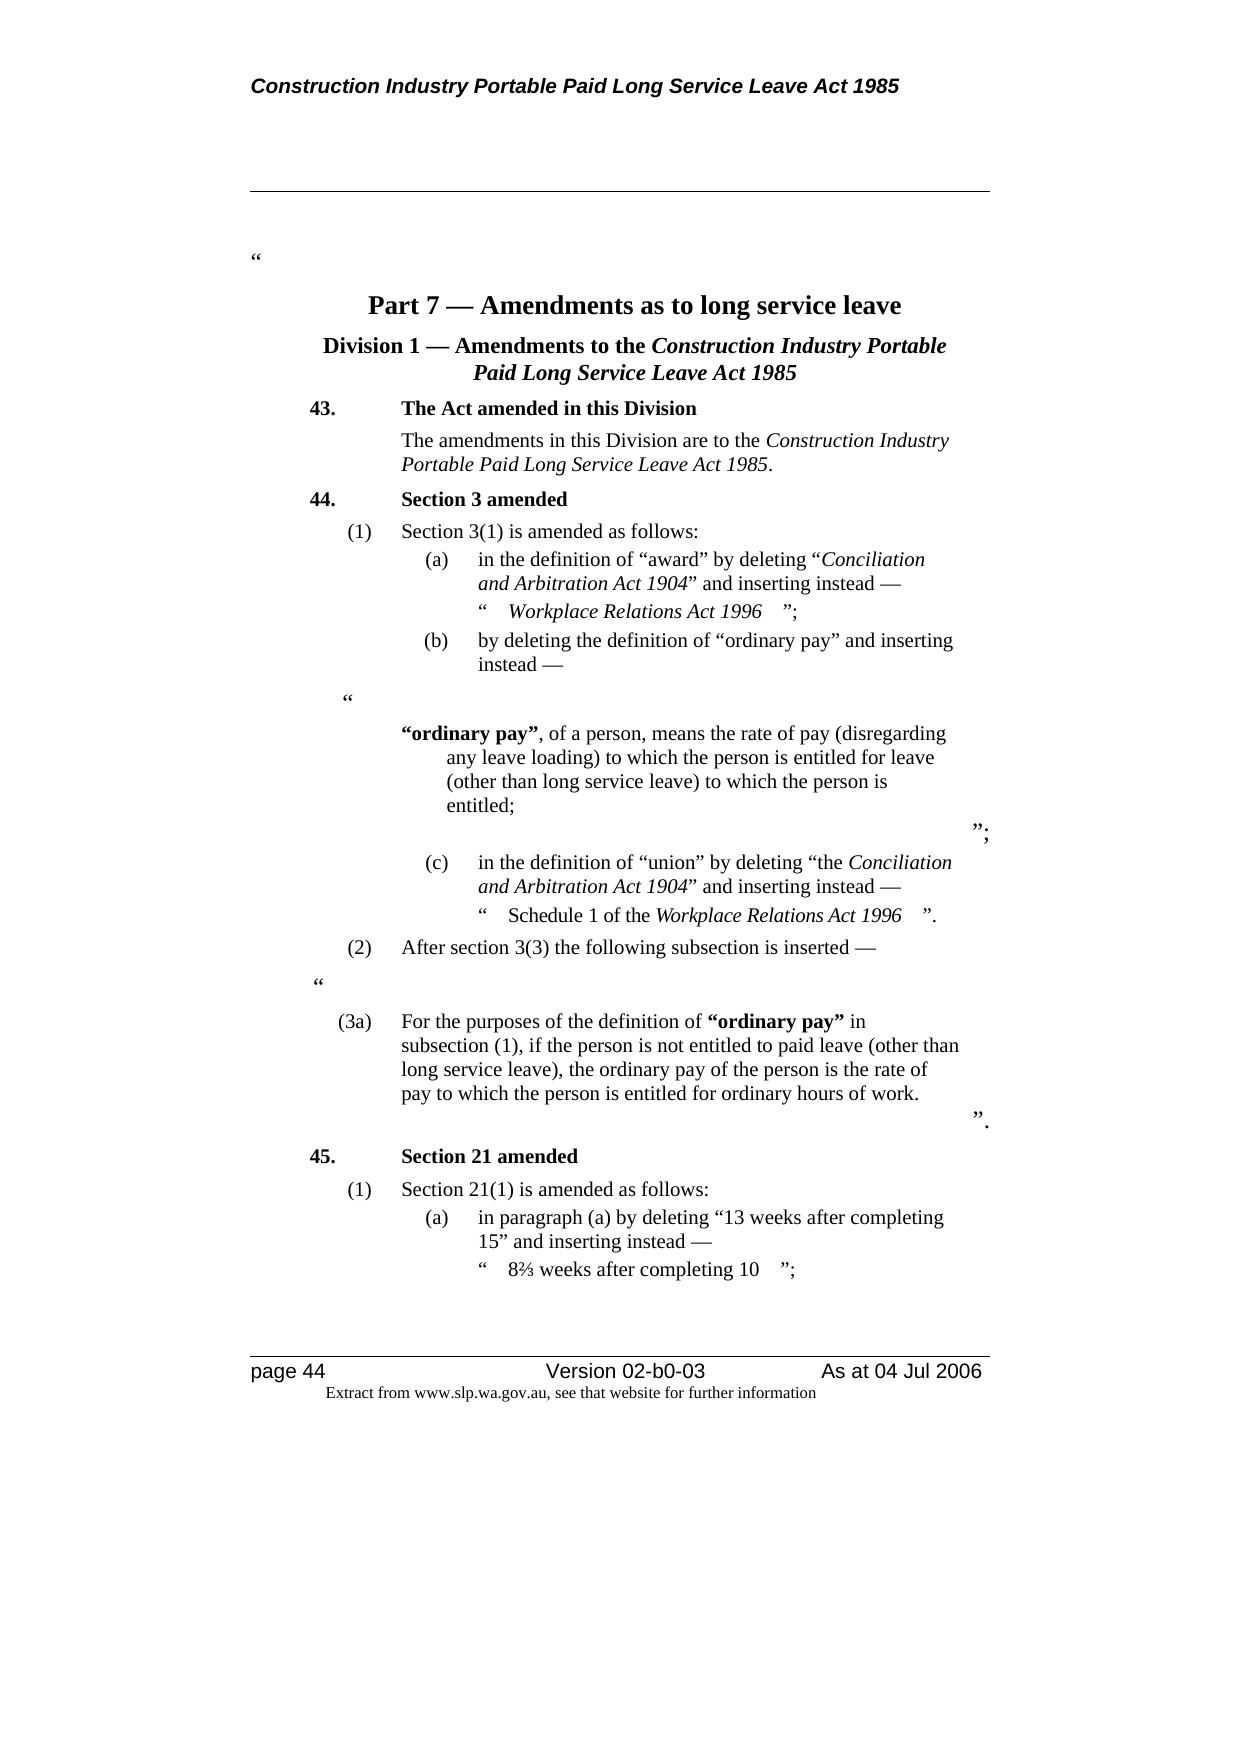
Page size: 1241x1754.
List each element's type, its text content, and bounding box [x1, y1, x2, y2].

subtitle 44. Section 3 amended [309, 486, 960, 511]
text “ [250, 247, 990, 276]
text (1) Section 3(1) is amended as follows: [312, 519, 960, 543]
text (2) After section 3(3) the following subsection is inserted — [312, 935, 960, 959]
text (b) by deleting the definition of “ordinary pay” and inserting instead — [389, 628, 960, 676]
text (3a) For the purposes of the definition of “ordinary pay” in subsection (1), if the person is not entitled to paid leave (other than long service leave), the ordinary pay of the person is the rate of pay to which the person is entitled for ordinary hours of work. [312, 1009, 960, 1105]
text “ordinary pay”, of a person, means the rate of pay (disregarding any leave loading) to which the person is entitled for leave (other than long service leave) to which the person is entitled; [368, 721, 960, 817]
subtitle Division 1 — Amendments to the Construction Industry Portable Paid Long Service Leave Act 1985 [309, 332, 960, 385]
text “ 8⅔ weeks after completing 10 ”; [389, 1257, 960, 1281]
text (c) in the definition of “union” by deleting “the Conciliation and Arbitration Act 1904” and inserting instead — [389, 850, 960, 898]
text “ [313, 972, 990, 1000]
text (1) Section 21(1) is amended as follows: [312, 1176, 960, 1201]
text (a) in the definition of “award” by deleting “Conciliation and Arbitration Act 1904” and inserting instead — [389, 547, 960, 595]
subtitle 43. The Act amended in this Division [309, 396, 960, 419]
subtitle Part 7 — Amendments as to long service leave [309, 289, 960, 320]
text “ Schedule 1 of the Workplace Relations Act 1996 ”. [389, 903, 960, 927]
subtitle 45. Section 21 amended [309, 1144, 960, 1168]
text ”; [250, 817, 990, 846]
text The amendments in this Division are to the Construction Industry Portable Paid Long Service Leave Act 1985. [312, 428, 960, 476]
text “ Workplace Relations Act 1996 ”; [389, 599, 960, 623]
text (a) in paragraph (a) by deleting “13 weeks after completing 15” and inserting instead — [389, 1205, 960, 1253]
text ”. [250, 1105, 990, 1134]
text “ [342, 688, 990, 717]
